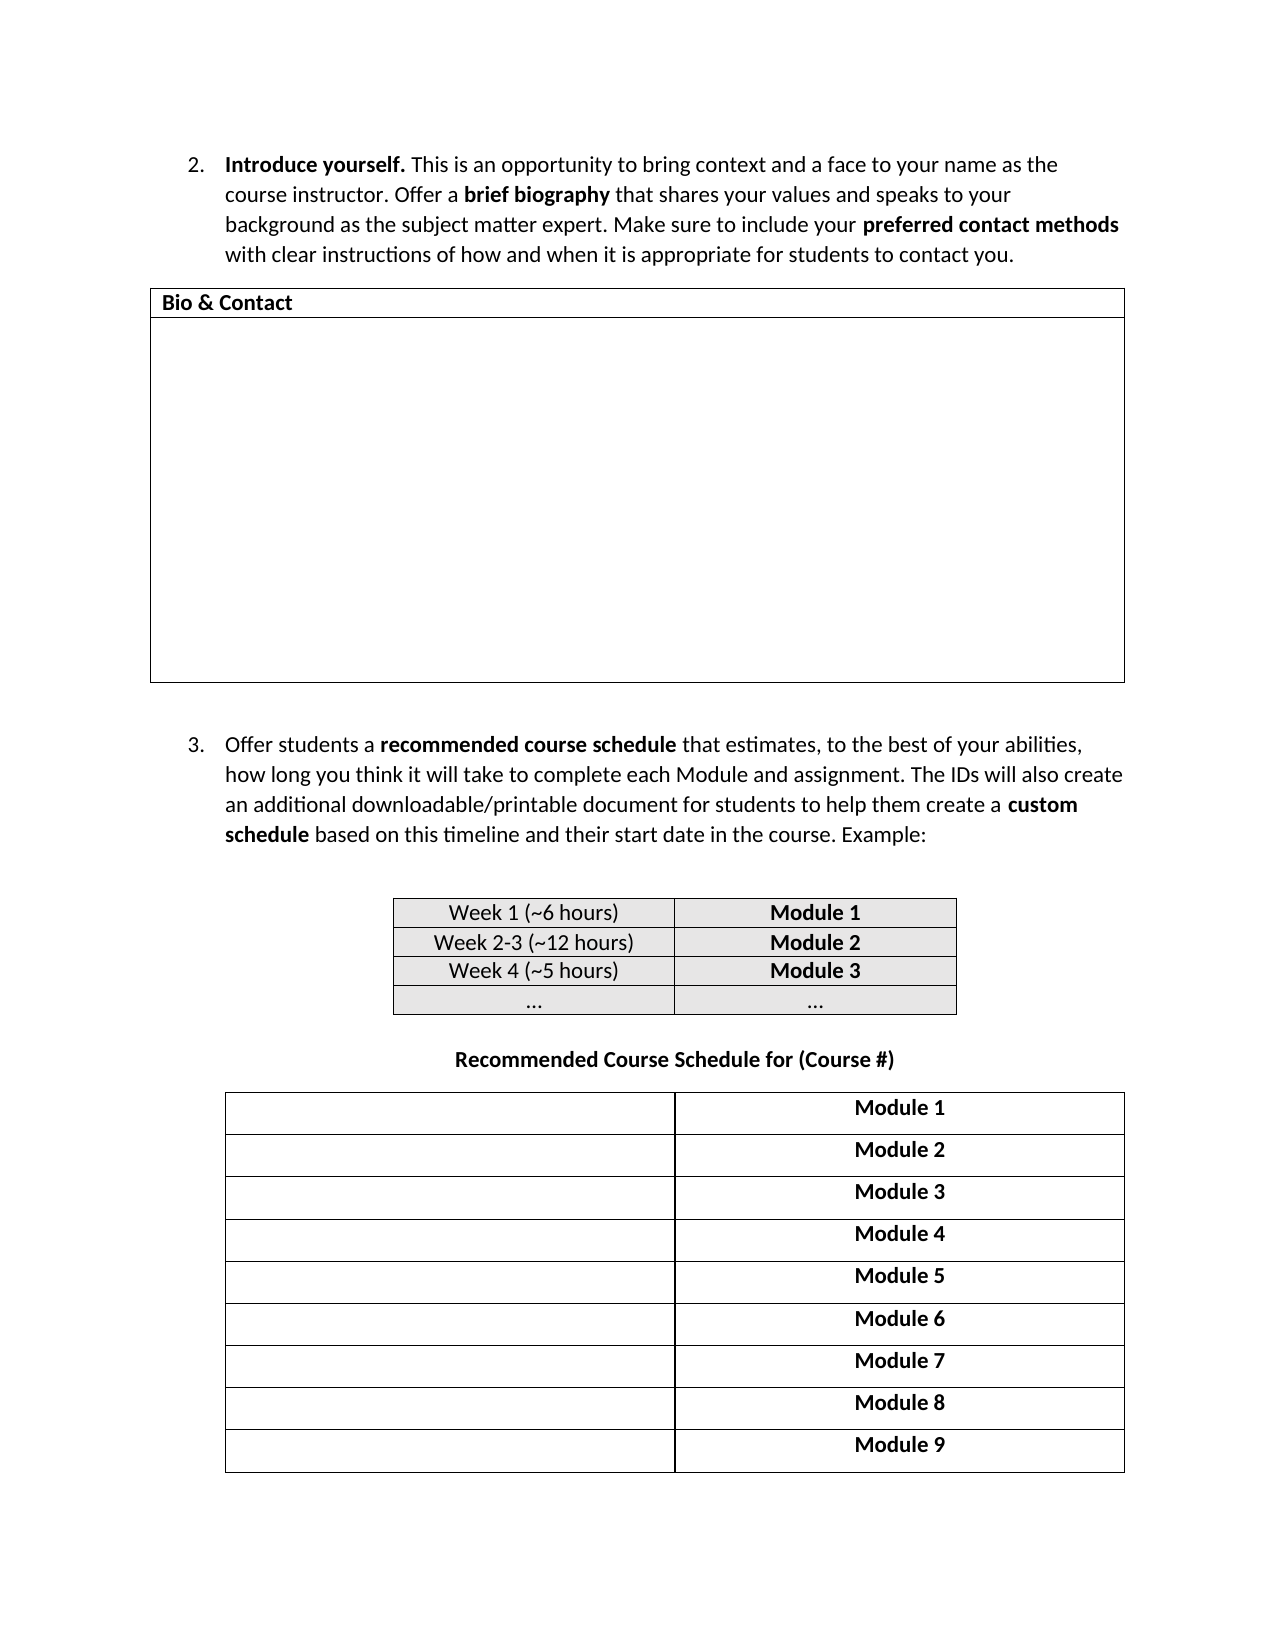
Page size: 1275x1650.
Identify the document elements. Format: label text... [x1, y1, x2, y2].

table_cell [226, 1388, 674, 1429]
table_header [226, 1093, 674, 1134]
table_header Week 1 (~6 hours) [394, 899, 674, 927]
table_cell Week 2-3 (~12 hours) [394, 928, 674, 956]
list Introduce yourself. This is an opportunity to bring context and a face to your name as the course instructor. Offer a brief biography that shares your values and speaks to your background as the subject matter expert. Make sure to include your preferred contact methods with clear instructions of how and when it is appropriate for students to contact you. [187, 150, 1125, 269]
table_cell Module 3 [676, 1177, 1124, 1218]
table_cell Module 5 [676, 1262, 1124, 1303]
table_cell [151, 318, 1124, 682]
table_header Module 1 [676, 1093, 1124, 1134]
table_cell Module 4 [676, 1220, 1124, 1261]
table_cell [226, 1262, 674, 1303]
table_cell Module 8 [676, 1388, 1124, 1429]
list Offer students a recommended course schedule that estimates, to the best of your abilities, how long you think it will take to complete each Module and assignment. The IDs will also create an additional downloadable/printable document for students to help them create a custom schedule based on this timeline and their start date in the course. Example: [187, 730, 1125, 848]
table_cell … [675, 986, 956, 1014]
table_cell [226, 1220, 674, 1261]
table_cell [226, 1304, 674, 1345]
table_cell … [394, 986, 674, 1014]
table_cell Week 4 (~5 hours) [394, 957, 674, 985]
list Recommended Course Schedule for (Course #) [225, 1045, 1125, 1073]
table_cell Module 2 [675, 928, 956, 956]
table_cell Module 9 [676, 1430, 1124, 1472]
table_cell Module 2 [676, 1135, 1124, 1176]
table_cell [226, 1135, 674, 1176]
table_header Module 1 [675, 899, 956, 927]
table_cell [226, 1430, 674, 1472]
table_cell Module 3 [675, 957, 956, 985]
table_cell [226, 1177, 674, 1218]
table_cell Module 6 [676, 1304, 1124, 1345]
table_header Bio & Contact [151, 289, 1124, 317]
table_cell Module 7 [676, 1346, 1124, 1387]
table_cell [226, 1346, 674, 1387]
